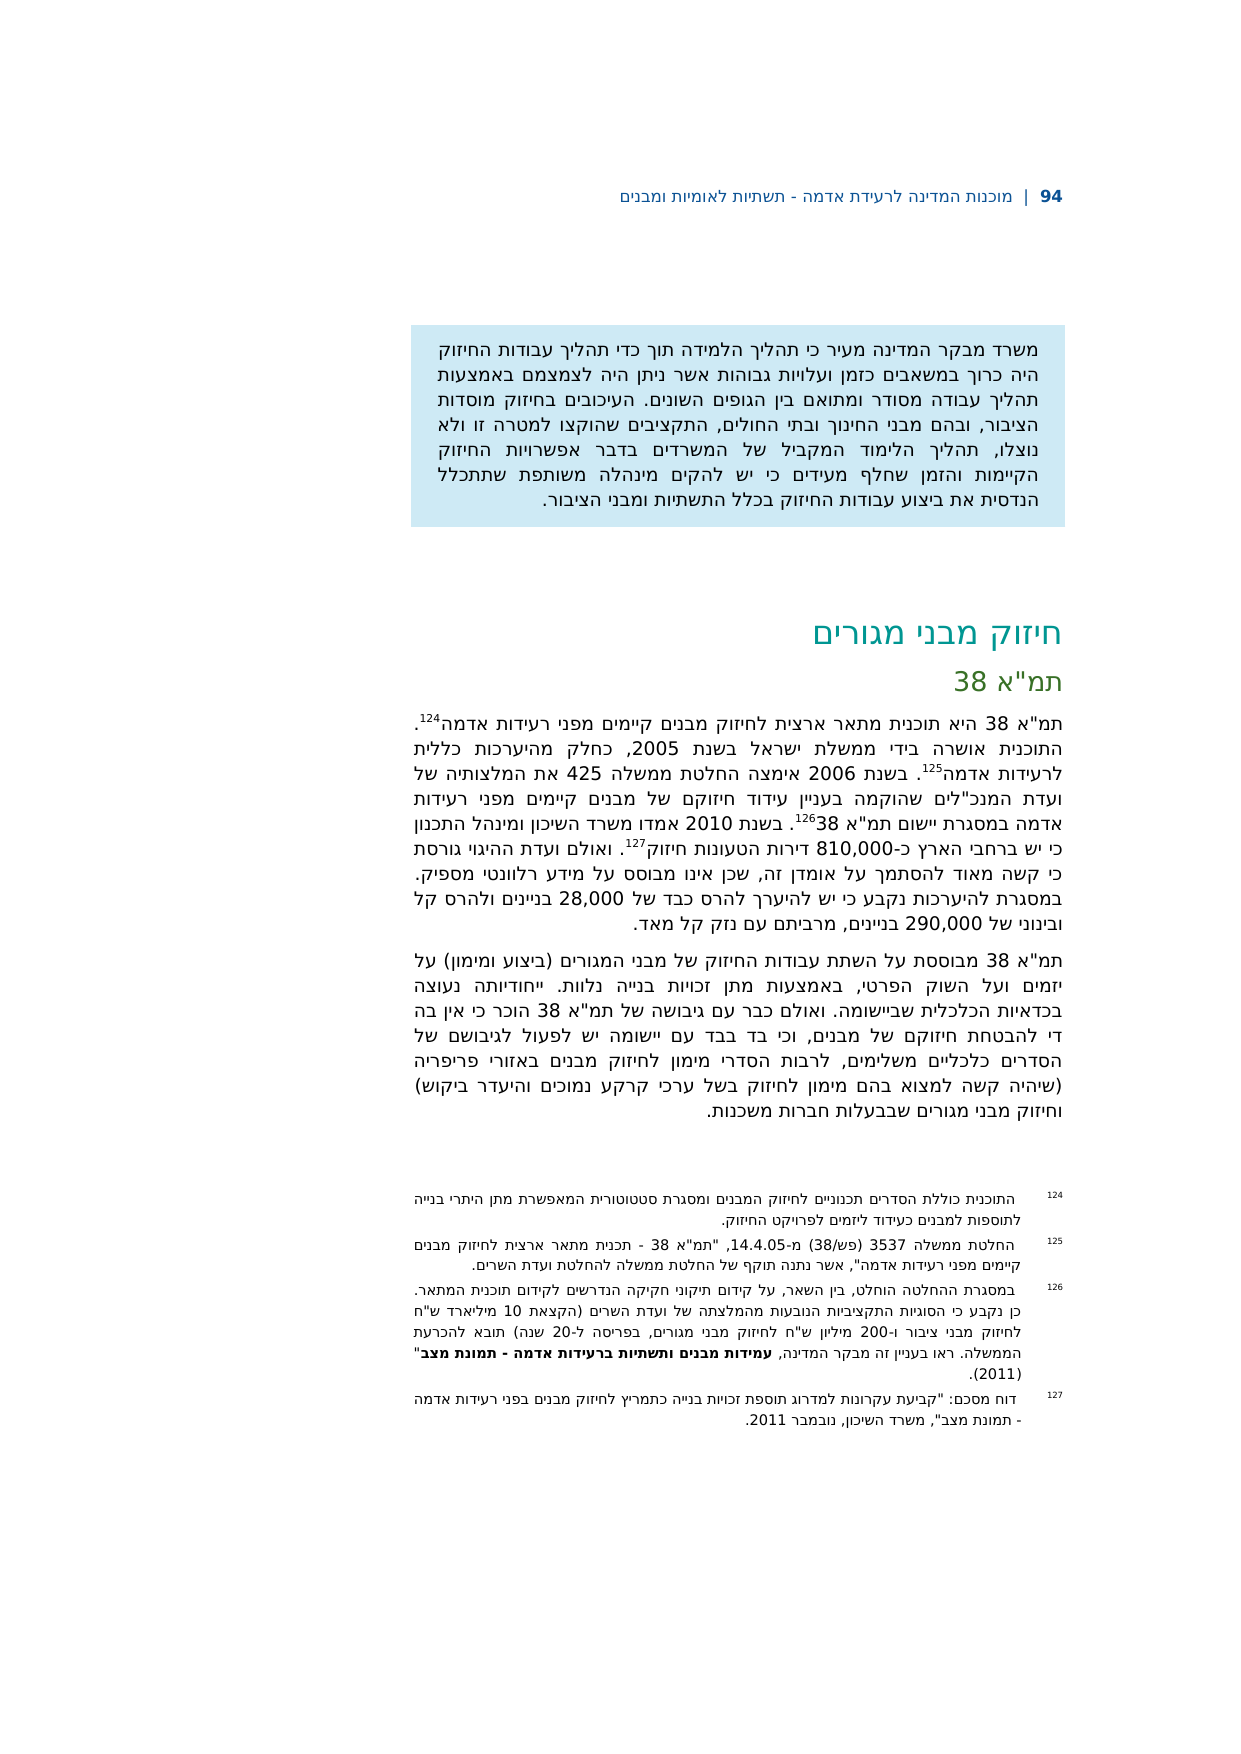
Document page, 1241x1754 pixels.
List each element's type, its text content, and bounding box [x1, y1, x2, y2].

text משרד מבקר המדינה מעיר כי תהליך הלמידה תוך כדי תהליך עבודות החיזוק היה כרוך במשאבים כזמן ועלויות גבוהות אשר ניתן היה לצמצמם באמצעות תהליך עבודה מסודר ומתואם בין הגופים השונים. העיכובים בחיזוק מוסדות הציבור, ובהם מבני החינוך ובתי החולים, התקציבים שהוקצו למטרה זו ולא נוצלו, תהליך הלימוד המקביל של המשרדים בדבר אפשרויות החיזוק הקיימות והזמן שחלף מעידים כי יש להקים מינהלה משותפת שתתכלל הנדסית את ביצוע עבודות החיזוק בכלל התשתיות ומבני הציבור. [414, 328, 1062, 524]
text תמ"א 38 היא תוכנית מתאר ארצית לחיזוק מבנים קיימים מפני רעידות אדמה. התוכנית אושרה בידי ממשלת ישראל בשנת 2005, כחלק מהיערכות כללית לרעידות אדמה. בשנת 2006 אימצה החלטת ממשלה 425 את המלצותיה של ועדת המנכ"לים שהוקמה בעניין עידוד חיזוקם של מבנים קיימים מפני רעידות אדמה במסגרת יישום תמ"א 38. בשנת 2010 אמדו משרד השיכון ומינהל התכנון כי יש ברחבי הארץ כ-810,000 דירות הטעונות חיזוק. ואולם ועדת ההיגוי גורסת כי קשה מאוד להסתמך על אומדן זה, שכן אינו מבוסס על מידע רלוונטי מספיק. במסגרת להיערכות נקבע כי יש להיערך להרס כבד של 28,000 בניינים ולהרס קל ובינוני של 290,000 בניינים, מרביתם עם נזק קל מאד. [413, 710, 1063, 935]
text חיזוק מבני מגורים [413, 614, 1063, 652]
text תמ"א 38 מבוססת על השתת עבודות החיזוק של מבני המגורים (ביצוע ומימון) על יזמים ועל השוק הפרטי, באמצעות מתן זכויות בנייה נלוות. ייחודיותה נעוצה בכדאיות הכלכלית שביישומה. ואולם כבר עם גיבושה של תמ"א 38 הוכר כי אין בה די להבטחת חיזוקם של מבנים, וכי בד בבד עם יישומה יש לפעול לגיבושם של הסדרים כלכליים משלימים, לרבות הסדרי מימון לחיזוק מבנים באזורי פריפריה (שיהיה קשה למצוא בהם מימון לחיזוק בשל ערכי קרקע נמוכים והיעדר ביקוש) וחיזוק מבני מגורים שבבעלות חברות משכנות. [413, 948, 1063, 1123]
text תמ"א 38 [413, 664, 1063, 698]
